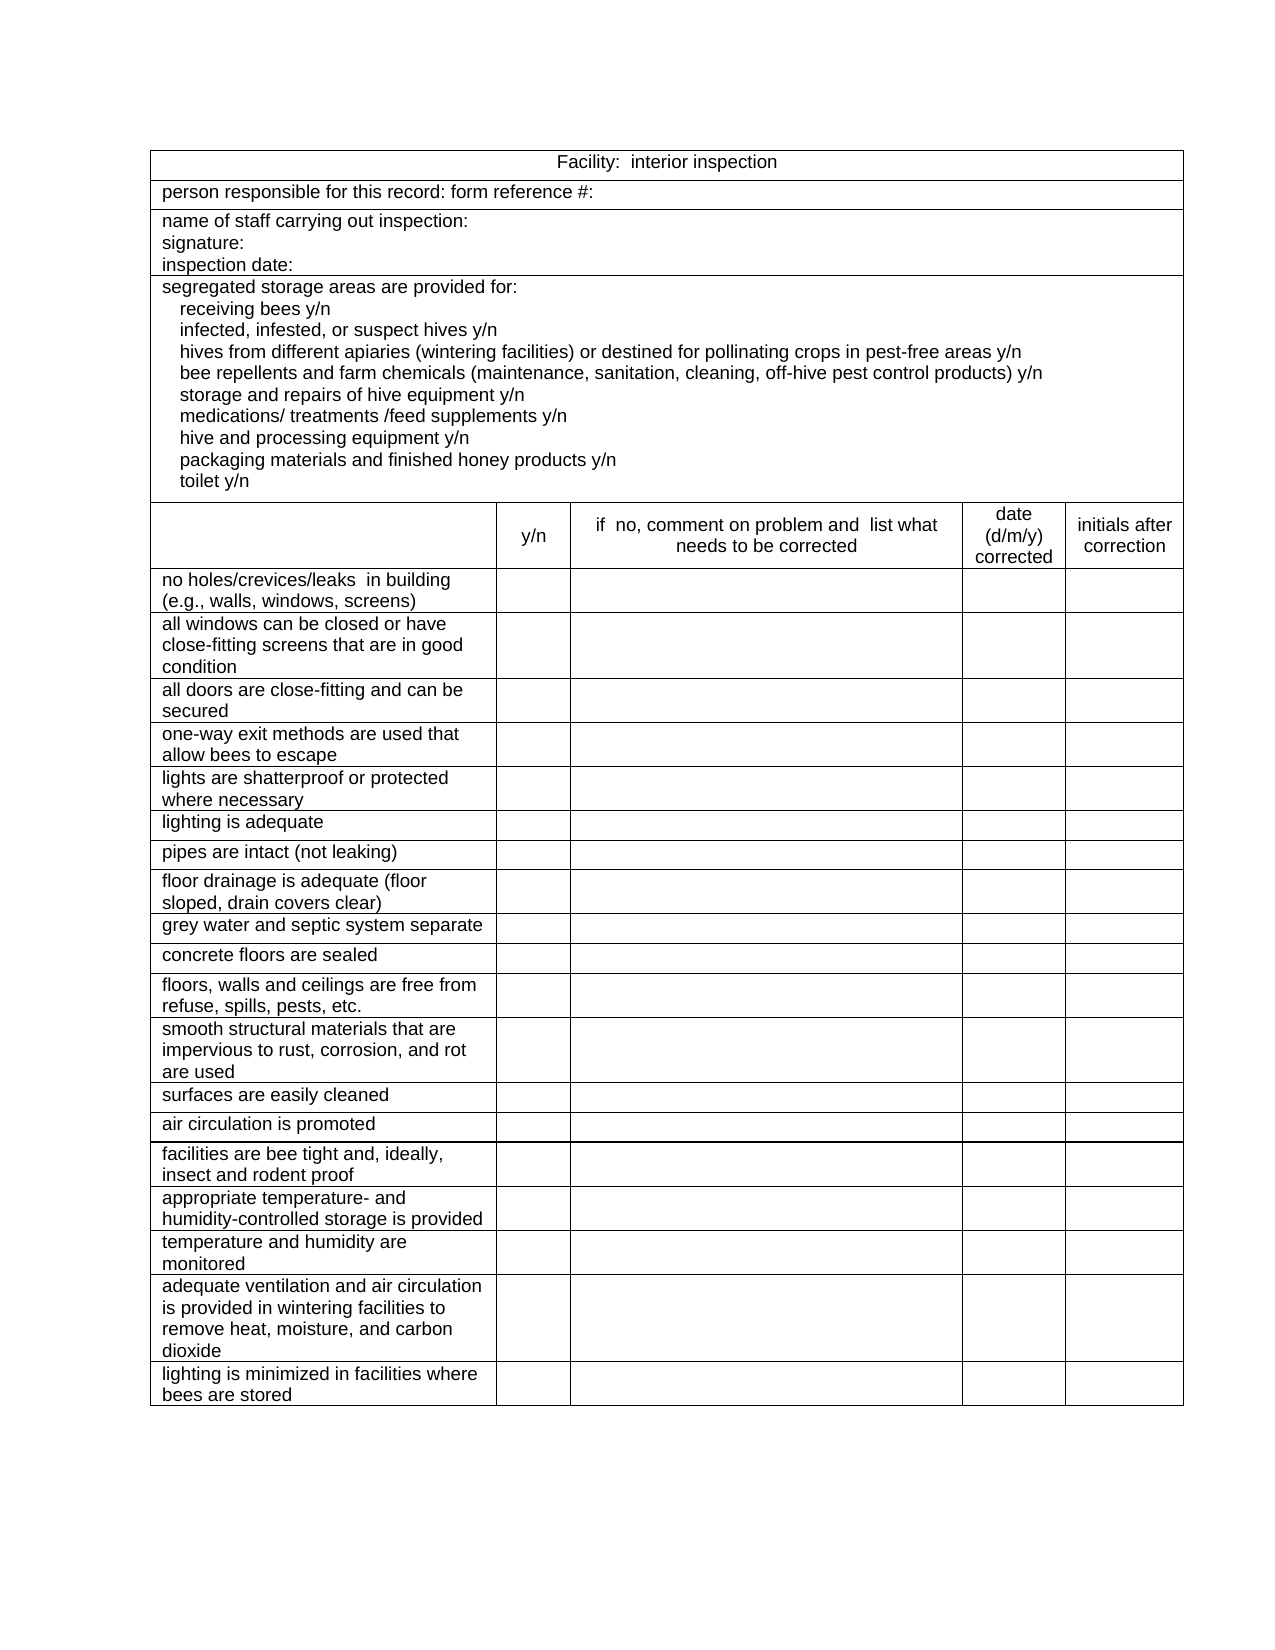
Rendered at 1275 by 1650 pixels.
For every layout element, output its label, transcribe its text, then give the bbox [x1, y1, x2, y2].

table_cell [963, 870, 1065, 913]
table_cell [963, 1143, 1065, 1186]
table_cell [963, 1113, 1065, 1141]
table_cell [497, 679, 570, 722]
table_cell [571, 679, 962, 722]
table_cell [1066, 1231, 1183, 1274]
table_cell [963, 1083, 1065, 1112]
table_cell [497, 914, 570, 943]
table_cell floors, walls and ceilings are free from refuse, spills, pests, etc. [151, 974, 496, 1017]
table_cell if no, comment on problem and list what needs to be corrected [571, 503, 962, 567]
table_cell [571, 944, 962, 972]
table_cell [571, 841, 962, 869]
table_cell [963, 679, 1065, 722]
table_cell [571, 723, 962, 766]
table_cell [963, 841, 1065, 869]
table_cell floor drainage is adequate (floor sloped, drain covers clear) [151, 870, 496, 913]
table_cell [1066, 767, 1183, 810]
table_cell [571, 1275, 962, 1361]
table_cell [1066, 613, 1183, 677]
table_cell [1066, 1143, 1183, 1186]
table_cell [963, 767, 1065, 810]
table_cell [497, 767, 570, 810]
table_header Facility: interior inspection [151, 151, 1183, 179]
table_cell one-way exit methods are used that allow bees to escape [151, 723, 496, 766]
table_cell [497, 723, 570, 766]
table_cell [497, 1113, 570, 1141]
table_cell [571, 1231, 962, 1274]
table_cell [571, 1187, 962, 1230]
table_cell [497, 841, 570, 869]
table_cell [497, 1018, 570, 1082]
table_cell [963, 1018, 1065, 1082]
table_cell smooth structural materials that are impervious to rust, corrosion, and rot are used [151, 1018, 496, 1082]
table_cell [497, 944, 570, 972]
table_cell [1066, 841, 1183, 869]
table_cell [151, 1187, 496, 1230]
table_cell [1066, 723, 1183, 766]
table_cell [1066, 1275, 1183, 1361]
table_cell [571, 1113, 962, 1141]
table_cell [963, 944, 1065, 972]
table_cell [1066, 1018, 1183, 1082]
table_cell [571, 613, 962, 677]
table_cell [571, 767, 962, 810]
table_cell grey water and septic system separate [151, 914, 496, 943]
table_cell all doors are close-fitting and can be secured [151, 679, 496, 722]
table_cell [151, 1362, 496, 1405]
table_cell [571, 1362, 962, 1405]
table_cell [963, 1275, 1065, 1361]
table_cell no holes/crevices/leaks in building (e.g., walls, windows, screens) [151, 569, 496, 612]
table_cell [571, 811, 962, 839]
table_cell [1066, 974, 1183, 1017]
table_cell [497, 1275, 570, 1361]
table_cell y/n [497, 503, 570, 567]
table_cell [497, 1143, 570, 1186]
table_cell [963, 723, 1065, 766]
table_cell [571, 914, 962, 943]
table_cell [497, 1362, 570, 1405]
table_cell [1066, 679, 1183, 722]
table_cell [963, 974, 1065, 1017]
table_cell pipes are intact (not leaking) [151, 841, 496, 869]
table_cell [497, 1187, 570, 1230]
table_cell name of staff carrying out inspection: signature: inspection date: [151, 210, 1183, 275]
table_cell [497, 569, 570, 612]
table_cell initials after correction [1066, 503, 1183, 567]
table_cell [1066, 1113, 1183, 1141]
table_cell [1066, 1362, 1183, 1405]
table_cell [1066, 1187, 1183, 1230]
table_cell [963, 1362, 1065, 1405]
table_cell [1066, 914, 1183, 943]
table_cell date (d/m/y) corrected [963, 503, 1065, 567]
table_cell [571, 974, 962, 1017]
table_cell [963, 569, 1065, 612]
table_cell [1066, 944, 1183, 972]
table_cell air circulation is promoted [151, 1113, 496, 1141]
table_cell [963, 613, 1065, 677]
table_cell [963, 914, 1065, 943]
table_cell all windows can be closed or have close-fitting screens that are in good condition [151, 613, 496, 677]
table_cell [1066, 1083, 1183, 1112]
table_cell [1066, 569, 1183, 612]
table_cell [1066, 811, 1183, 839]
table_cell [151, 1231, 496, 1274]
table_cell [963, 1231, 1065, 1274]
table_cell person responsible for this record: form reference #: [151, 181, 1183, 209]
table_cell [497, 613, 570, 677]
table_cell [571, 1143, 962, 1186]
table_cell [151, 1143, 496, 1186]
table_cell [963, 811, 1065, 839]
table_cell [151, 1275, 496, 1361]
table_cell [571, 569, 962, 612]
table_cell [1066, 870, 1183, 913]
table_cell [571, 1018, 962, 1082]
table_cell [571, 870, 962, 913]
table_cell [571, 1083, 962, 1112]
table_cell segregated storage areas are provided for: receiving bees y/n infected, infested, or suspect hives y/n hives from different apiaries (wintering facilities) or destined for pollinating crops in pest-free areas y/n bee repellents and farm chemicals (maintenance, sanitation, cleaning, off-hive pest control products) y/n storage and repairs of hive equipment y/n medications/ treatments /feed supplements y/n hive and processing equipment y/n packaging materials and finished honey products y/n toilet y/n [151, 276, 1183, 502]
table_cell [497, 974, 570, 1017]
table_cell concrete floors are sealed [151, 944, 496, 972]
table_cell lights are shatterproof or protected where necessary [151, 767, 496, 810]
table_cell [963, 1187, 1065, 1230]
table_cell [151, 503, 496, 567]
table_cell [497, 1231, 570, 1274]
table_cell [497, 811, 570, 839]
table_cell [497, 870, 570, 913]
table_cell [497, 1083, 570, 1112]
table_cell surfaces are easily cleaned [151, 1083, 496, 1112]
table_cell lighting is adequate [151, 811, 496, 839]
